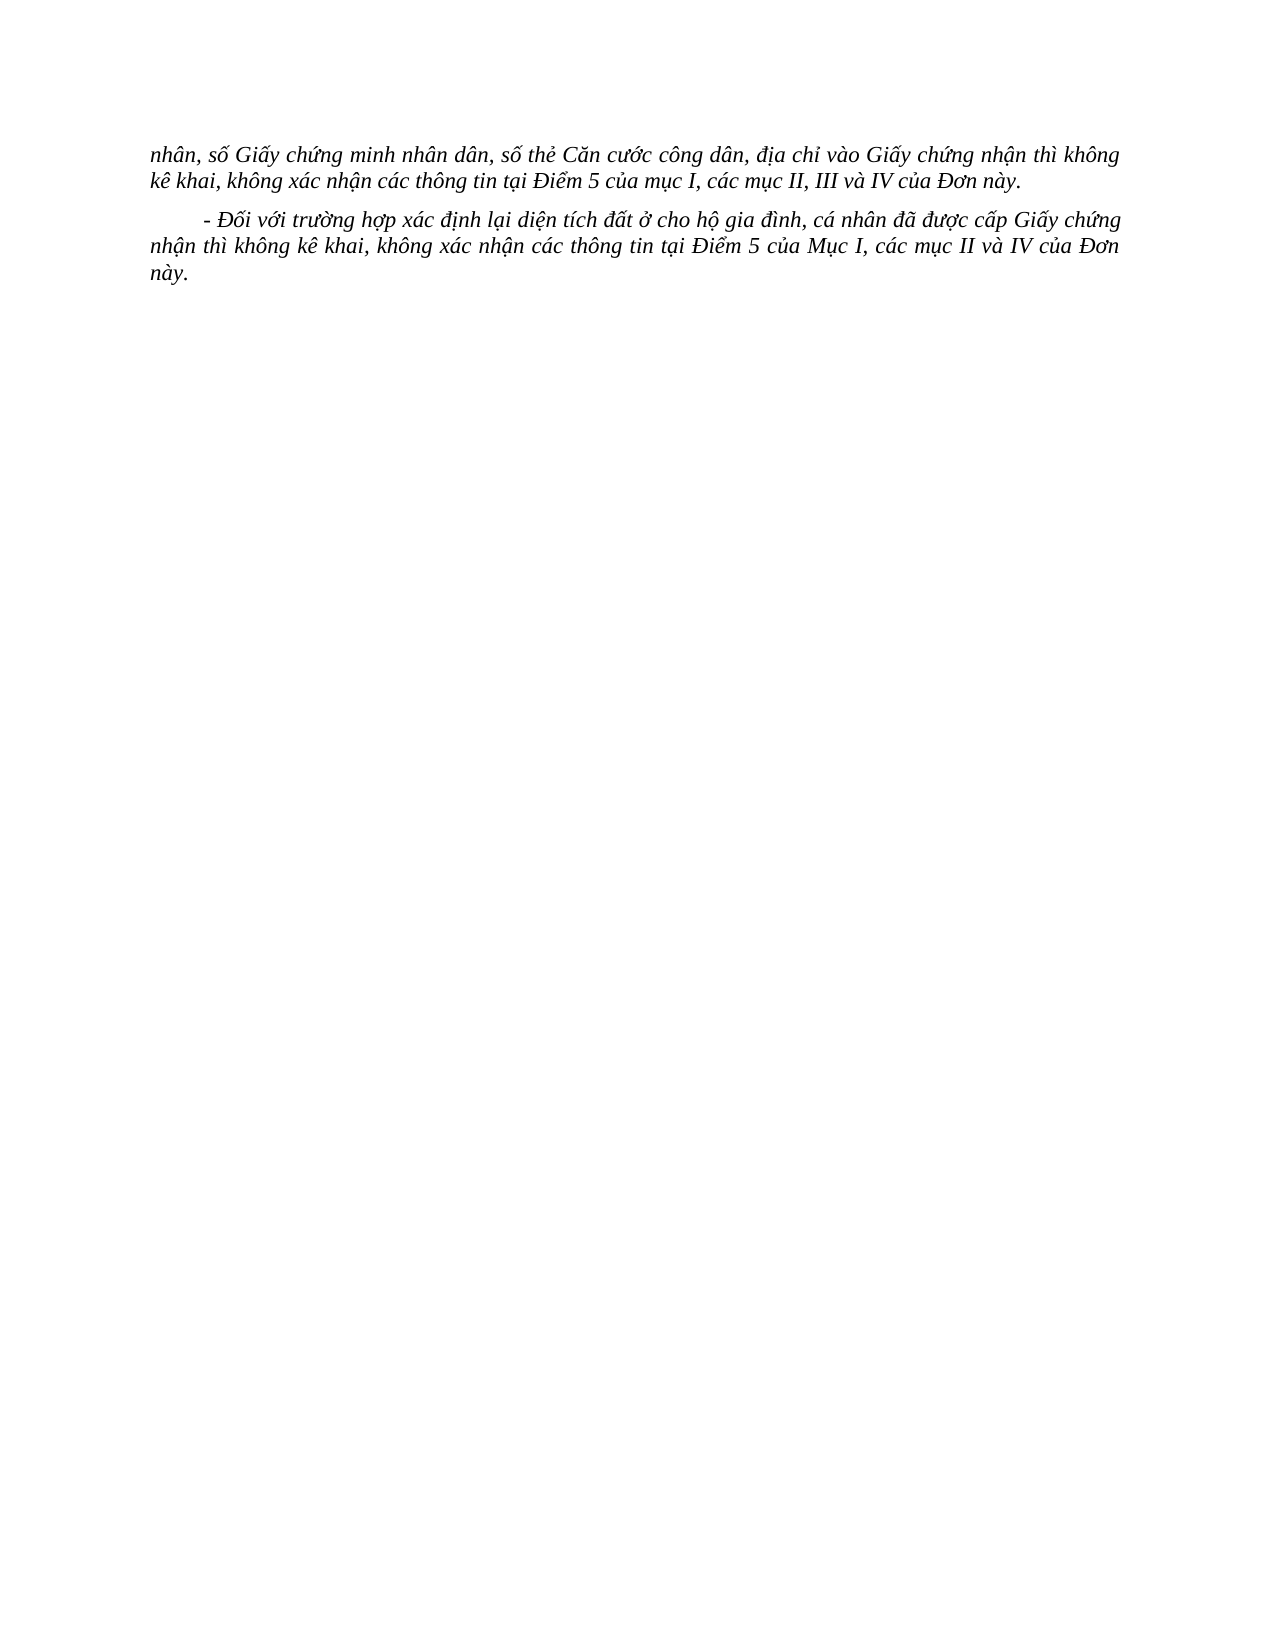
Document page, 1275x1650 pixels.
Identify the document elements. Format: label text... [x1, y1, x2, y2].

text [150, 141, 1125, 193]
text - Đối với trường hợp xác định lại diện tích đất ở cho hộ gia đình, cá nhân đã được cấp Giấy chứng nhận thì không kê khai, không xác nhận các thông tin tại Điểm 5 của Mục I, các mục II và IV của Đơn này. [150, 206, 1125, 285]
